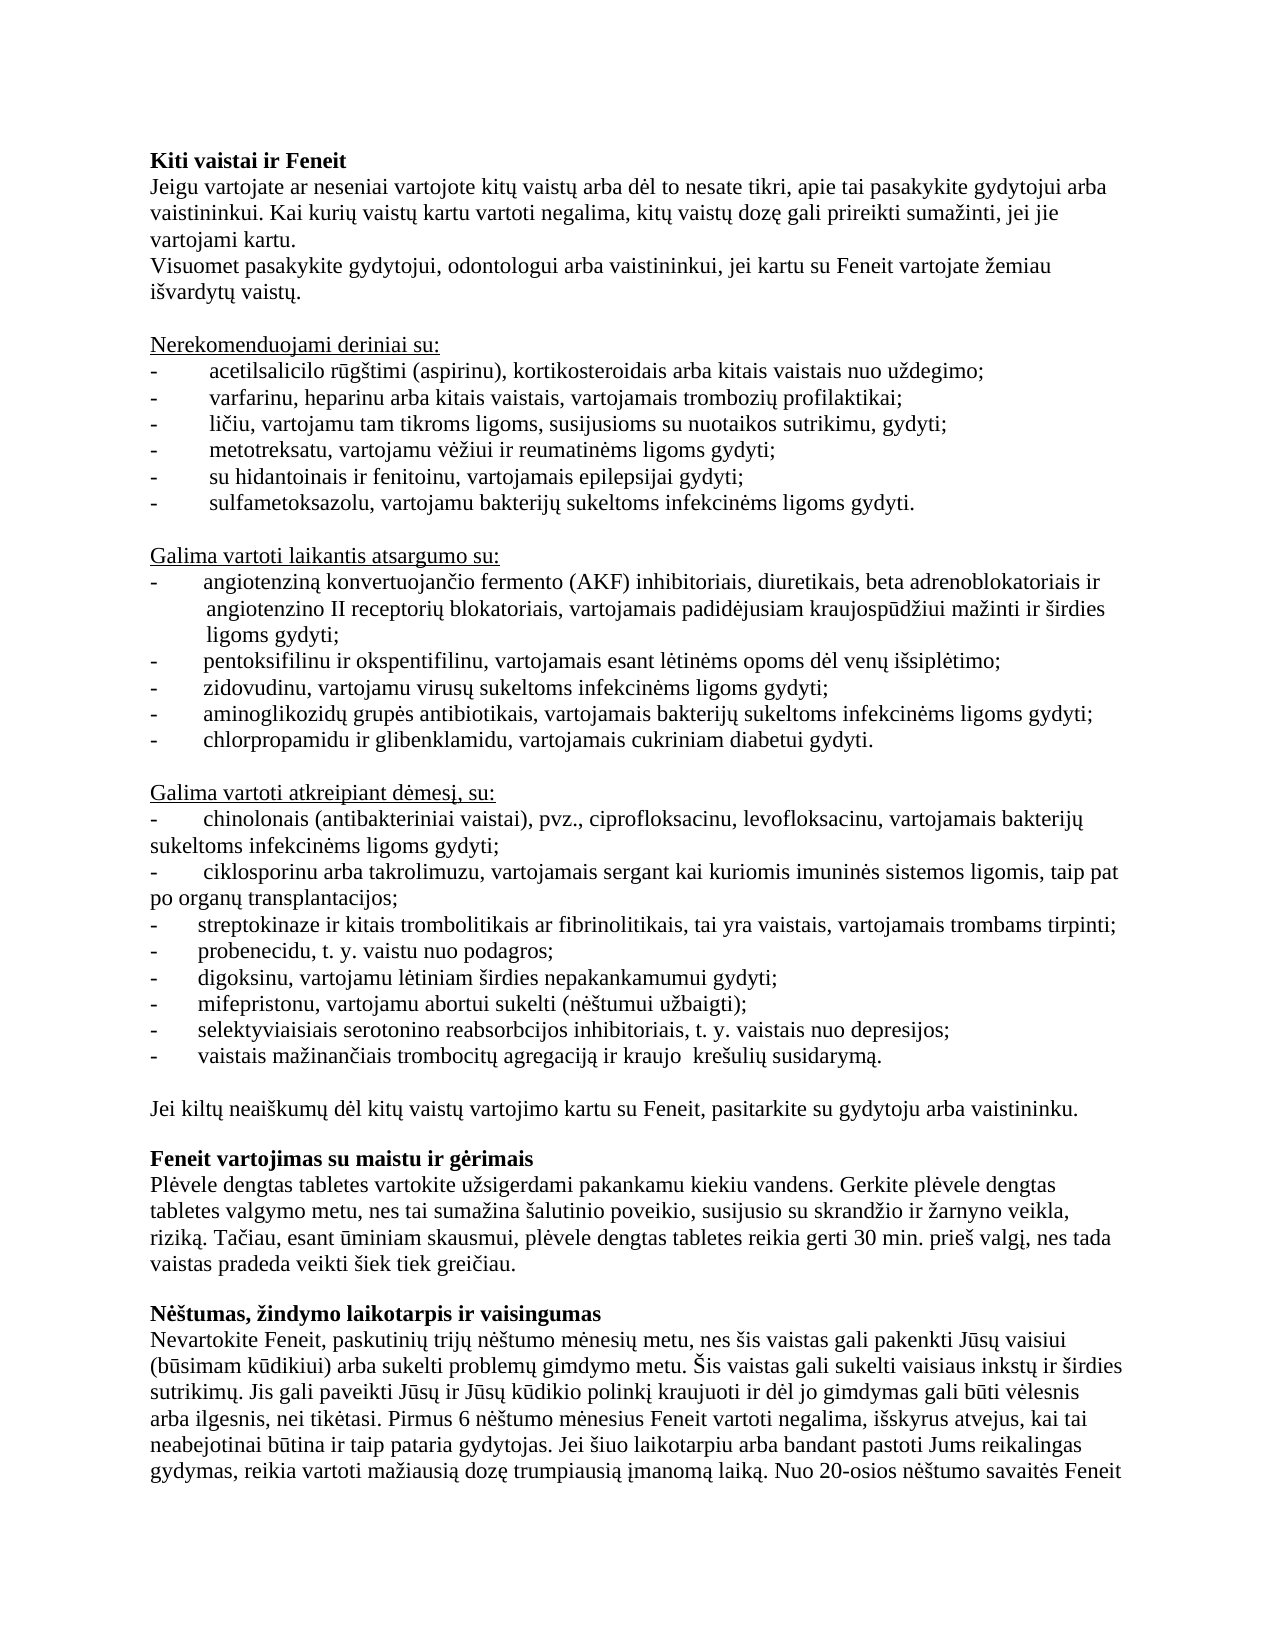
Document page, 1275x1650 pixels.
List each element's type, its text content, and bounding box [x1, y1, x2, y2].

text Plėvele dengtas tabletes vartokite užsigerdami pakankamu kiekiu vandens. Gerkite plėvele dengtas tabletes valgymo metu, nes tai sumažina šalutinio poveikio, susijusio su skrandžio ir žarnyno veikla, riziką. Tačiau, esant ūminiam skausmui, plėvele dengtas tabletes reikia gerti 30 min. prieš valgį, nes tada vaistas pradeda veikti šiek tiek greičiau. [150, 1171, 1125, 1276]
text - chinolonais (antibakteriniai vaistai), pvz., ciprofloksacinu, levofloksacinu, vartojamais bakterijų sukeltoms infekcinėms ligoms gydyti; [150, 805, 1125, 858]
text - aminoglikozidų grupės antibiotikais, vartojamais bakterijų sukeltoms infekcinėms ligoms gydyti; [150, 700, 1125, 726]
text - streptokinaze ir kitais trombolitikais ar fibrinolitikais, tai yra vaistais, vartojamais trombams tirpinti; [150, 911, 1125, 937]
text Jeigu vartojate ar neseniai vartojote kitų vaistų arba dėl to nesate tikri, apie tai pasakykite gydytojui arba vaistininkui. Kai kurių vaistų kartu vartoti negalima, kitų vaistų dozę gali prireikti sumažinti, jei jie vartojami kartu. [150, 173, 1125, 252]
text - ciklosporinu arba takrolimuzu, vartojamais sergant kai kuriomis imuninės sistemos ligomis, taip pat po organų transplantacijos; [150, 858, 1125, 911]
text - su hidantoinais ir fenitoinu, vartojamais epilepsijai gydyti; [150, 463, 1125, 489]
text - pentoksifilinu ir okspentifilinu, vartojamais esant lėtinėms opoms dėl venų išsiplėtimo; [150, 647, 1125, 674]
text - varfarinu, heparinu arba kitais vaistais, vartojamais trombozių profilaktikai; [150, 384, 1125, 410]
text Jei kiltų neaiškumų dėl kitų vaistų vartojimo kartu su Feneit, pasitarkite su gydytoju arba vaistininku. [150, 1095, 1125, 1122]
text - chlorpropamidu ir glibenklamidu, vartojamais cukriniam diabetui gydyti. [150, 726, 1125, 753]
text - vaistais mažinančiais trombocitų agregaciją ir kraujo krešulių susidarymą. [150, 1043, 1125, 1069]
text Visuomet pasakykite gydytojui, odontologui arba vaistininkui, jei kartu su Feneit vartojate žemiau išvardytų vaistų. [150, 252, 1125, 305]
text - acetilsalicilo rūgštimi (aspirinu), kortikosteroidais arba kitais vaistais nuo uždegimo; [150, 357, 1125, 384]
text Feneit vartojimas su maistu ir gėrimais [150, 1148, 1125, 1171]
text Nėštumas, žindymo laikotarpis ir vaisingumas [150, 1303, 1125, 1326]
text Kiti vaistai ir Feneit [150, 150, 1125, 173]
text - sulfametoksazolu, vartojamu bakterijų sukeltoms infekcinėms ligoms gydyti. [150, 489, 1125, 516]
text - selektyviaisiais serotonino reabsorbcijos inhibitoriais, t. y. vaistais nuo depresijos; [150, 1016, 1125, 1043]
text Nerekomenduojami deriniai su: [150, 331, 1125, 357]
text - zidovudinu, vartojamu virusų sukeltoms infekcinėms ligoms gydyti; [150, 674, 1125, 700]
text Galima vartoti laikantis atsargumo su: [150, 542, 1125, 568]
text Galima vartoti atkreipiant dėmesį, su: [150, 779, 1125, 805]
text - mifepristonu, vartojamu abortui sukelti (nėštumui užbaigti); [150, 990, 1125, 1016]
text - metotreksatu, vartojamu vėžiui ir reumatinėms ligoms gydyti; [150, 436, 1125, 463]
text - ličiu, vartojamu tam tikroms ligoms, susijusioms su nuotaikos sutrikimu, gydyti; [150, 410, 1125, 436]
text - angiotenziną konvertuojančio fermento (AKF) inhibitoriais, diuretikais, beta adrenoblokatoriais ir angiotenzino II receptorių blokatoriais, vartojamais padidėjusiam kraujospūdžiui mažinti ir širdies ligoms gydyti; [150, 568, 1125, 647]
text Nevartokite Feneit, paskutinių trijų nėštumo mėnesių metu, nes šis vaistas gali pakenkti Jūsų vaisiui (būsimam kūdikiui) arba sukelti problemų gimdymo metu. Šis vaistas gali sukelti vaisiaus inkstų ir širdies sutrikimų. Jis gali paveikti Jūsų ir Jūsų kūdikio polinkį kraujuoti ir dėl jo gimdymas gali būti vėlesnis arba ilgesnis, nei tikėtasi. Pirmus 6 nėštumo mėnesius Feneit vartoti negalima, išskyrus atvejus, kai tai neabejotinai būtina ir taip pataria gydytojas. Jei šiuo laikotarpiu arba bandant pastoti Jums reikalingas gydymas, reikia vartoti mažiausią dozę trumpiausią įmanomą laiką. Nuo 20-osios nėštumo savaitės Feneit [150, 1326, 1125, 1484]
text - digoksinu, vartojamu lėtiniam širdies nepakankamumui gydyti; [150, 963, 1125, 990]
text - probenecidu, t. y. vaistu nuo podagros; [150, 937, 1125, 963]
